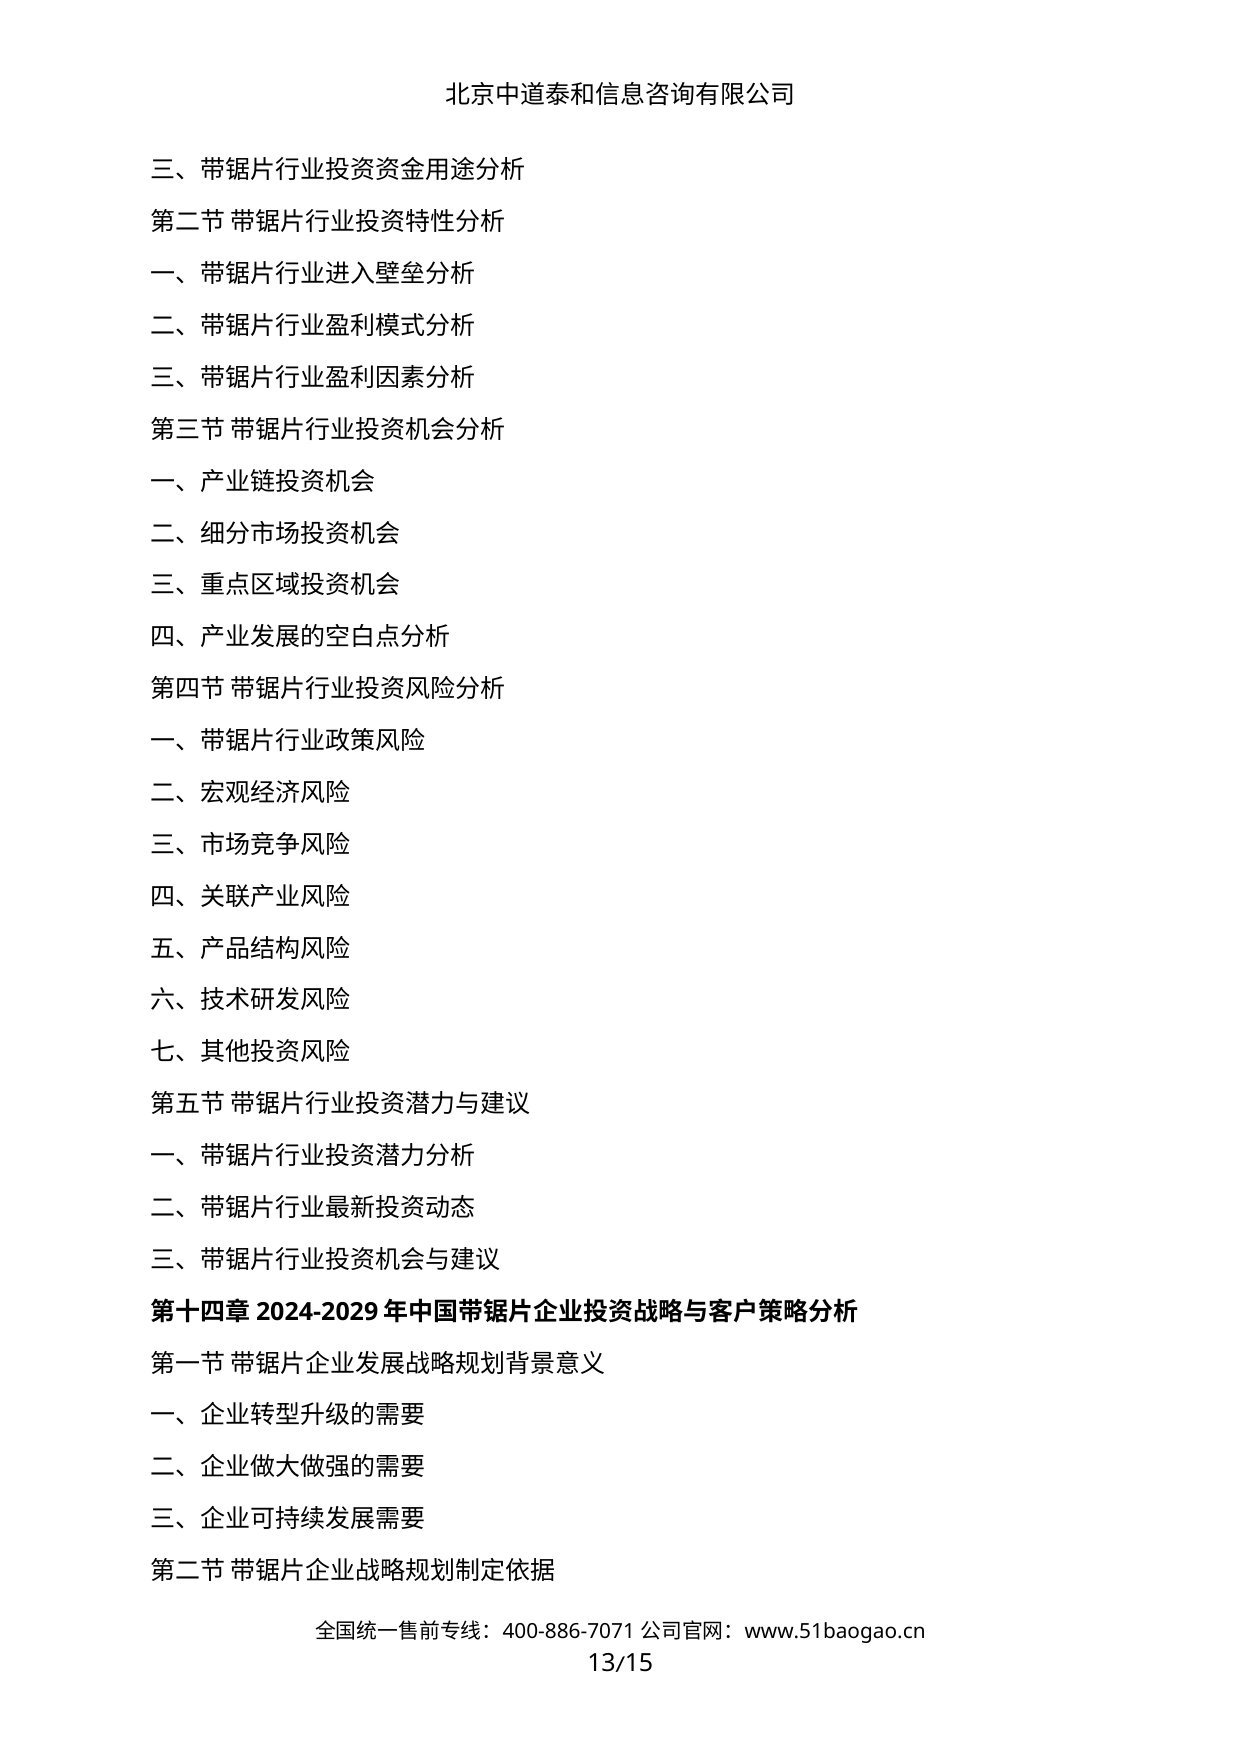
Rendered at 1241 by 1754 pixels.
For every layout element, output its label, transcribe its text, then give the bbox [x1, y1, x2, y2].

text 一、产业链投资机会 [150, 461, 1090, 497]
text 二、宏观经济风险 [150, 772, 1090, 809]
text 三、市场竞争风险 [150, 824, 1090, 861]
text 第一节 带锯片企业发展战略规划背景意义 [150, 1343, 1090, 1379]
text 四、关联产业风险 [150, 876, 1090, 912]
text 二、带锯片行业盈利模式分析 [150, 306, 1090, 342]
text 一、带锯片行业投资潜力分析 [150, 1136, 1090, 1172]
text 第二节 带锯片企业战略规划制定依据 [150, 1551, 1090, 1587]
text 五、产品结构风险 [150, 928, 1090, 964]
text 第三节 带锯片行业投资机会分析 [150, 409, 1090, 446]
text 第五节 带锯片行业投资潜力与建议 [150, 1084, 1090, 1120]
text 一、带锯片行业进入壁垒分析 [150, 254, 1090, 290]
text 三、带锯片行业盈利因素分析 [150, 357, 1090, 394]
text 三、企业可持续发展需要 [150, 1499, 1090, 1535]
text 三、带锯片行业投资机会与建议 [150, 1239, 1090, 1276]
text 三、带锯片行业投资资金用途分析 [150, 150, 1090, 186]
text 七、其他投资风险 [150, 1032, 1090, 1068]
text 二、企业做大做强的需要 [150, 1447, 1090, 1483]
text 二、带锯片行业最新投资动态 [150, 1187, 1090, 1224]
text 六、技术研发风险 [150, 980, 1090, 1016]
text 第十四章 2024-2029年中国带锯片企业投资战略与客户策略分析 [150, 1291, 1090, 1327]
text 四、产业发展的空白点分析 [150, 617, 1090, 653]
text 一、带锯片行业政策风险 [150, 721, 1090, 757]
text 一、企业转型升级的需要 [150, 1395, 1090, 1431]
text 第四节 带锯片行业投资风险分析 [150, 669, 1090, 705]
text 二、细分市场投资机会 [150, 513, 1090, 549]
text 第二节 带锯片行业投资特性分析 [150, 202, 1090, 238]
text 三、重点区域投资机会 [150, 565, 1090, 601]
